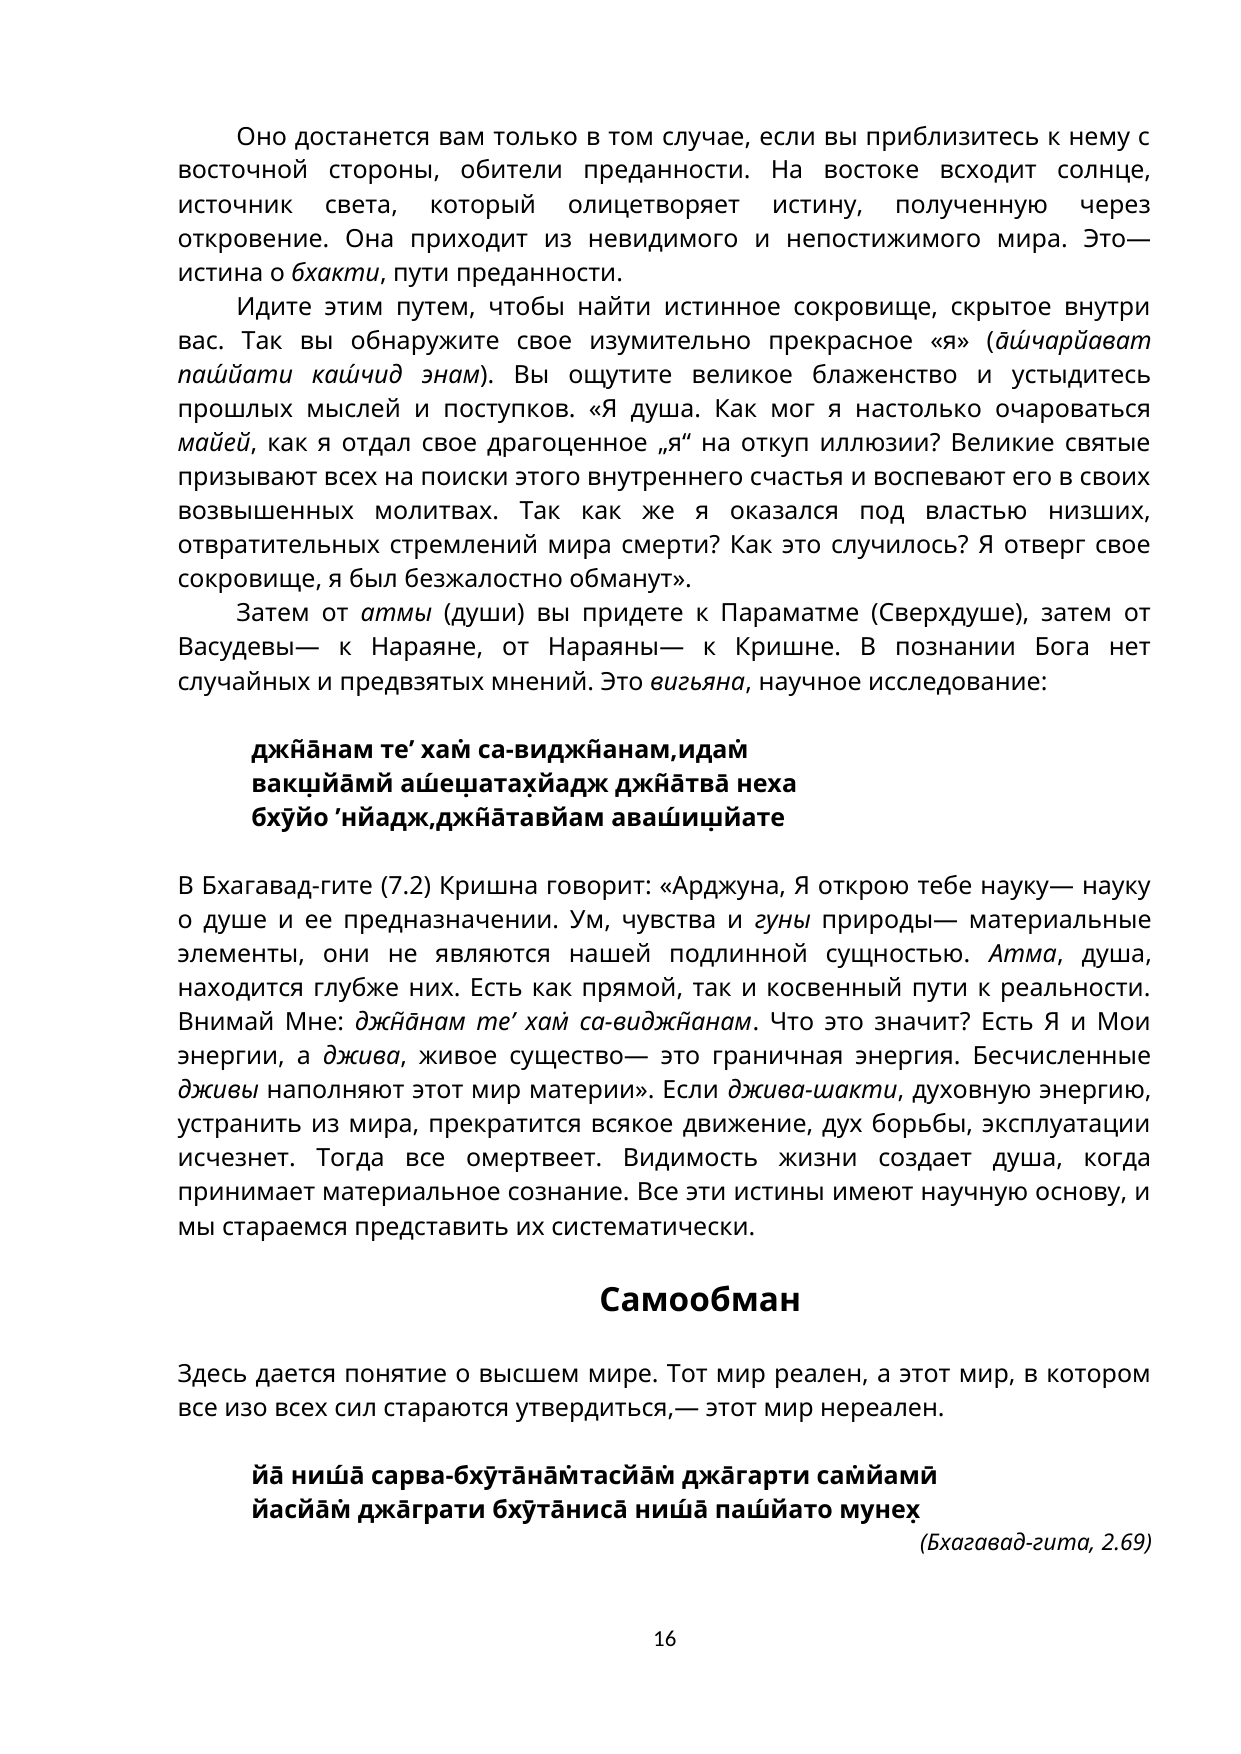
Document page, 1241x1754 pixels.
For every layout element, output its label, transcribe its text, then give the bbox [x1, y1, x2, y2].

text Здесь дается понятие о высшем мире. Тот мир реален, а этот мир, в котором все изо всех сил стараются утвердиться,— этот мир нереален. [177, 1356, 1152, 1424]
text Самообман [177, 1276, 1152, 1322]
text йасйа̄м̇ джа̄грати бхӯта̄ни са̄ ниш́а̄ паш́йатo мунех̣ [251, 1492, 1152, 1526]
text вакш̣йа̄мй аш́еш̣атах̣ йадж джн̃а̄тва̄ неха [251, 765, 1152, 799]
text Идите этим путем, чтобы найти истинное сокровище, скрытое внутри вас. Так вы обнаружите свое изумительно прекрасное «я» (а̄ш́чарйават паш́йати каш́чид энам). Вы ощутите великое блаженство и устыдитесь прошлых мыслей и поступков. «Я душа. Как мог я настолько очароваться майей, как я отдал свое драгоценное „я“ на откуп иллюзии? Великие святые призывают всех на поиски этого внутреннего счастья и воспевают его в своих возвышенных молитвах. Так как же я оказался под властью низших, отвратительных стремлений мира смерти? Как это случилось? Я отверг свое сокровище, я был безжалостно обманут». [177, 288, 1152, 595]
text йа̄ ниш́а̄ сарва-бхӯта̄на̄м̇ тасйа̄м̇ джа̄гарти сам̇йамӣ [251, 1458, 1152, 1492]
text джн̃а̄нам те’ хам̇ са-виджн̃анам, идам̇ [251, 731, 1152, 765]
text В Бхагавад-гите (7.2) Кришна говорит: «Арджуна, Я открою тебе науку— науку о душе и ее предназначении. Ум, чувства и гуны природы— материальные элементы, они не являются нашей подлинной сущностью. Атма, душа, находится глубже них. Есть как прямой, так и косвенный пути к реальности. Внимай Мне: джн̃а̄нам те’ хам̇ са-виджн̃анам. Что это значит? Есть Я и Мои энергии, а джива, живое существо— это граничная энергия. Бесчисленные дживы наполняют этот мир материи». Если джива-шакти, духовную энергию, устранить из мира, прекратится всякое движение, дух борьбы, эксплуатации исчезнет. Тогда все омертвеет. Видимость жизни создает душа, когда принимает материальное сознание. Все эти истины имеют научную основу, и мы стараемся представить их систематически. [177, 867, 1152, 1242]
text бхӯйо ’нйадж, джн̃а̄тавйам аваш́иш̣йате [251, 799, 1152, 833]
text (Бхагавад-гита, 2.69) [177, 1526, 1152, 1557]
text Оно достанется вам только в том случае, если вы приблизитесь к нему с восточной стороны, обители преданности. На востоке всходит солнце, источник света, который олицетворяет истину, полученную через откровение. Она приходит из невидимого и непостижимого мира. Это— истина о бхакти, пути преданности. [177, 118, 1152, 288]
text Затем от атмы (души) вы придете к Параматме (Сверхдуше), затем от Васудевы— к Нараяне, от Нараяны— к Кришне. В познании Бога нет случайных и предвзятых мнений. Это вигьяна, научное исследование: [177, 595, 1152, 697]
